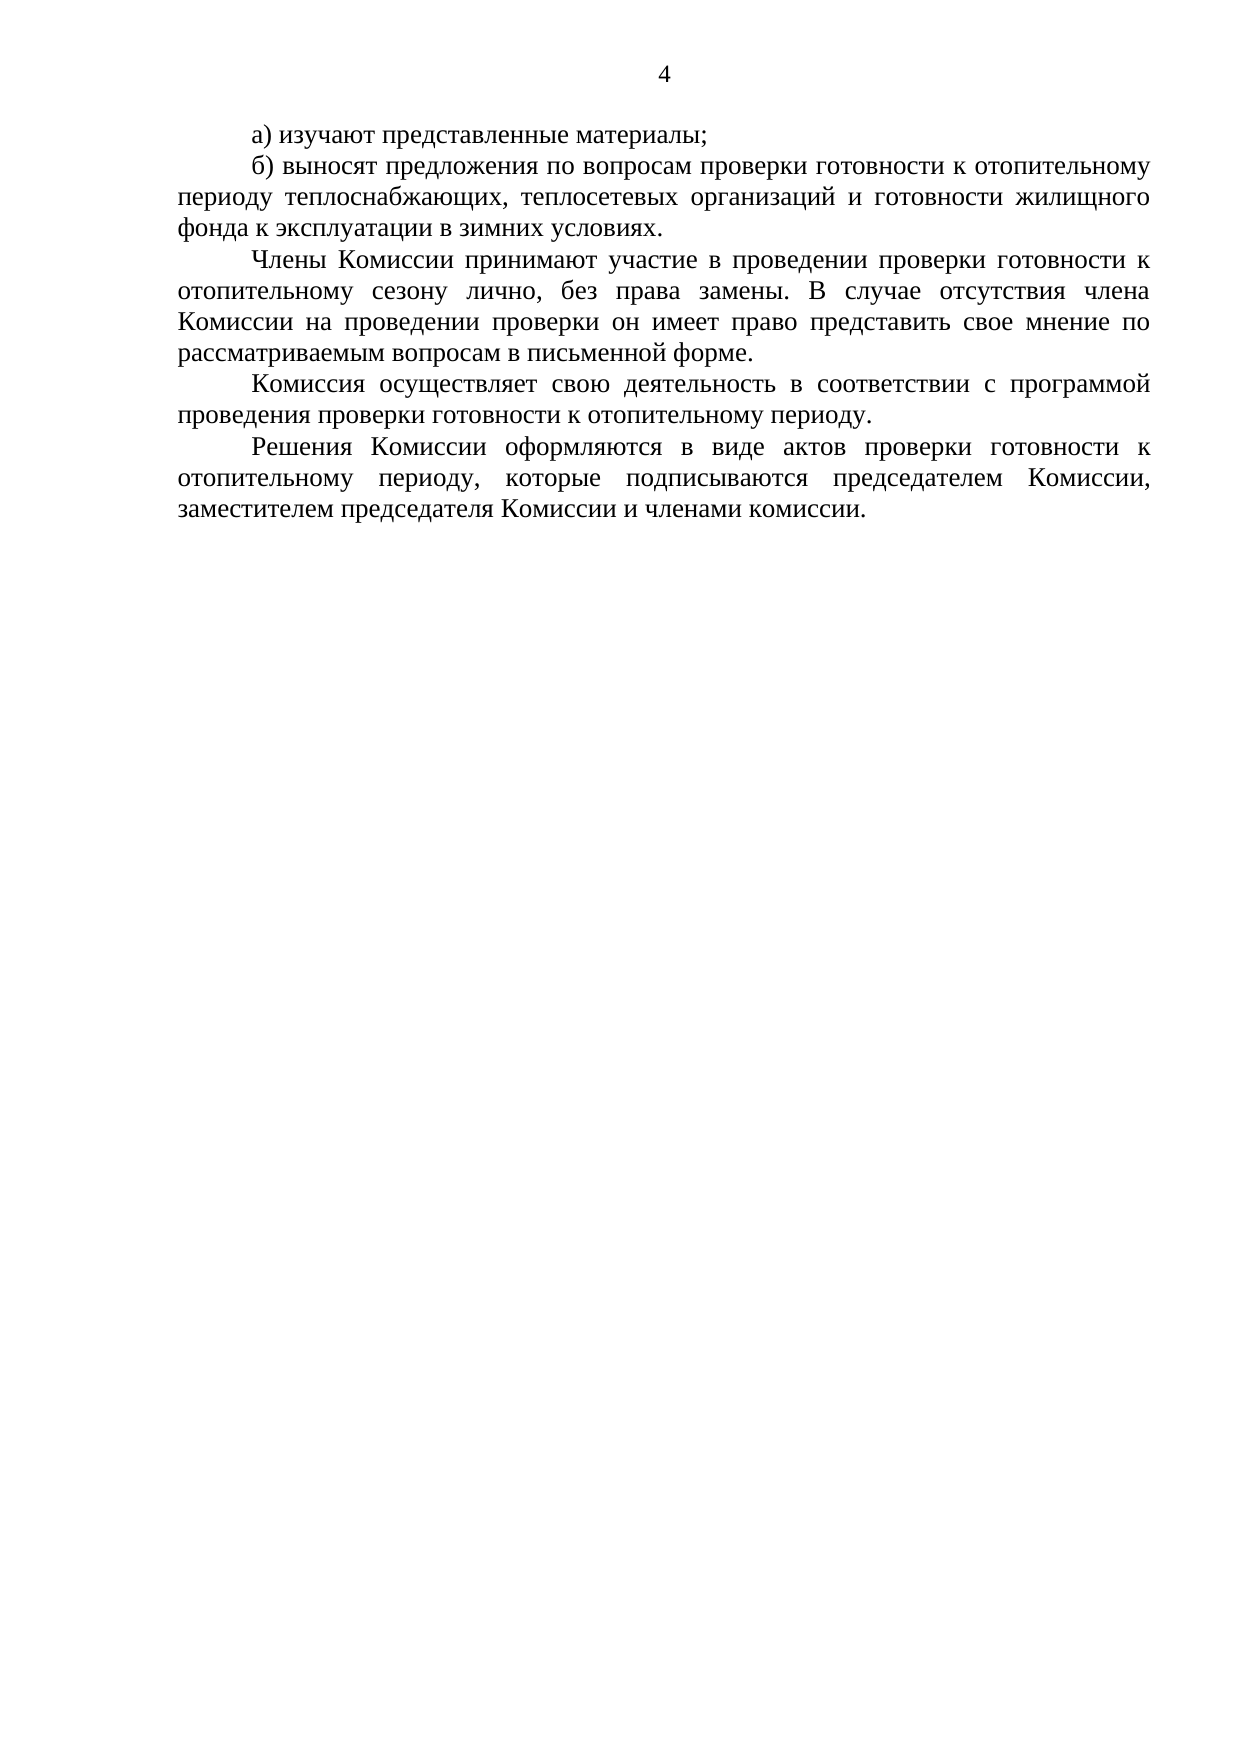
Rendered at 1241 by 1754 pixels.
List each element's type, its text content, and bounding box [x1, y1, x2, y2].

text б) выносят предложения по вопросам проверки готовности к отопительному периоду теплоснабжающих, теплосетевых организаций и готовности жилищного фонда к эксплуатации в зимних условиях. [177, 149, 1152, 243]
text Комиссия осуществляет свою деятельность в соответствии с программой проведения проверки готовности к отопительному периоду. [177, 367, 1152, 429]
text а) изучают представленные материалы; [177, 118, 1152, 149]
text Члены Комиссии принимают участие в проведении проверки готовности к отопительному сезону лично, без права замены. В случае отсутствия члена Комиссии на проведении проверки он имеет право представить свое мнение по рассматриваемым вопросам в письменной форме. [177, 243, 1152, 367]
text Решения Комиссии оформляются в виде актов проверки готовности к отопительному периоду, которые подписываются председателем Комиссии, заместителем председателя Комиссии и членами комиссии. [177, 429, 1152, 523]
